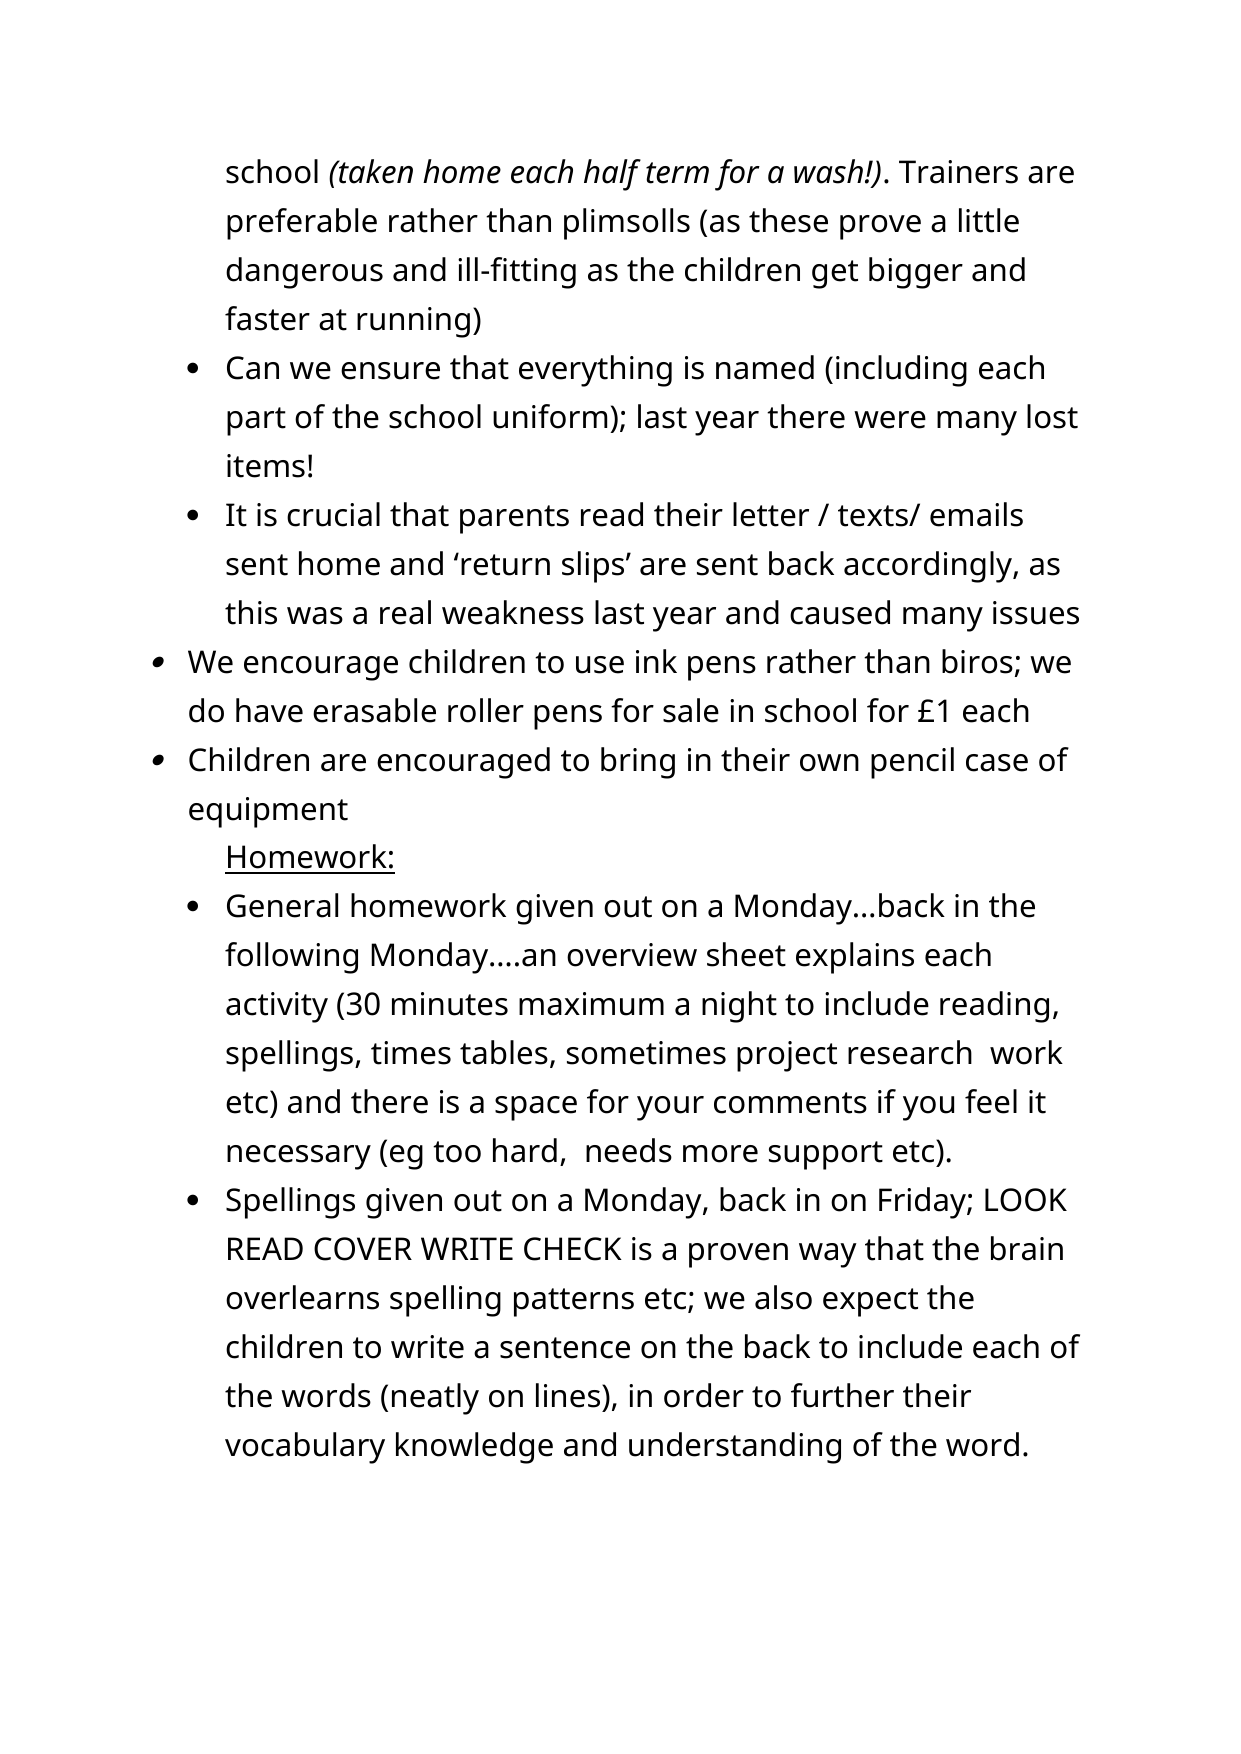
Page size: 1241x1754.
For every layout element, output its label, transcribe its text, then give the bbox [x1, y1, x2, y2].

list It is crucial that parents read their letter / texts/ emails sent home and ‘return slips’ are sent back accordingly, as this was a real weakness last year and caused many issues [187, 493, 1090, 633]
list Children are encouraged to bring in their own pencil case of equipment [150, 737, 1090, 829]
list Can we ensure that everything is named (including each part of the school uniform); last year there were many lost items! [187, 346, 1090, 486]
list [187, 150, 1090, 339]
list Spellings given out on a Monday, back in on Friday; LOOK READ COVER WRITE CHECK is a proven way that the brain overlearns spelling patterns etc; we also expect the children to write a sentence on the back to include each of the words (neatly on lines), in order to further their vocabulary knowledge and understanding of the word. [187, 1178, 1090, 1466]
list We encourage children to use ink pens rather than biros; we do have erasable roller pens for sale in school for £1 each [150, 639, 1090, 731]
list Homework: [225, 835, 1090, 878]
list General homework given out on a Monday…back in the following Monday….an overview sheet explains each activity (30 minutes maximum a night to include reading, spellings, times tables, sometimes project research work etc) and there is a space for your comments if you feel it necessary (eg too hard, needs more support etc). [187, 884, 1090, 1172]
